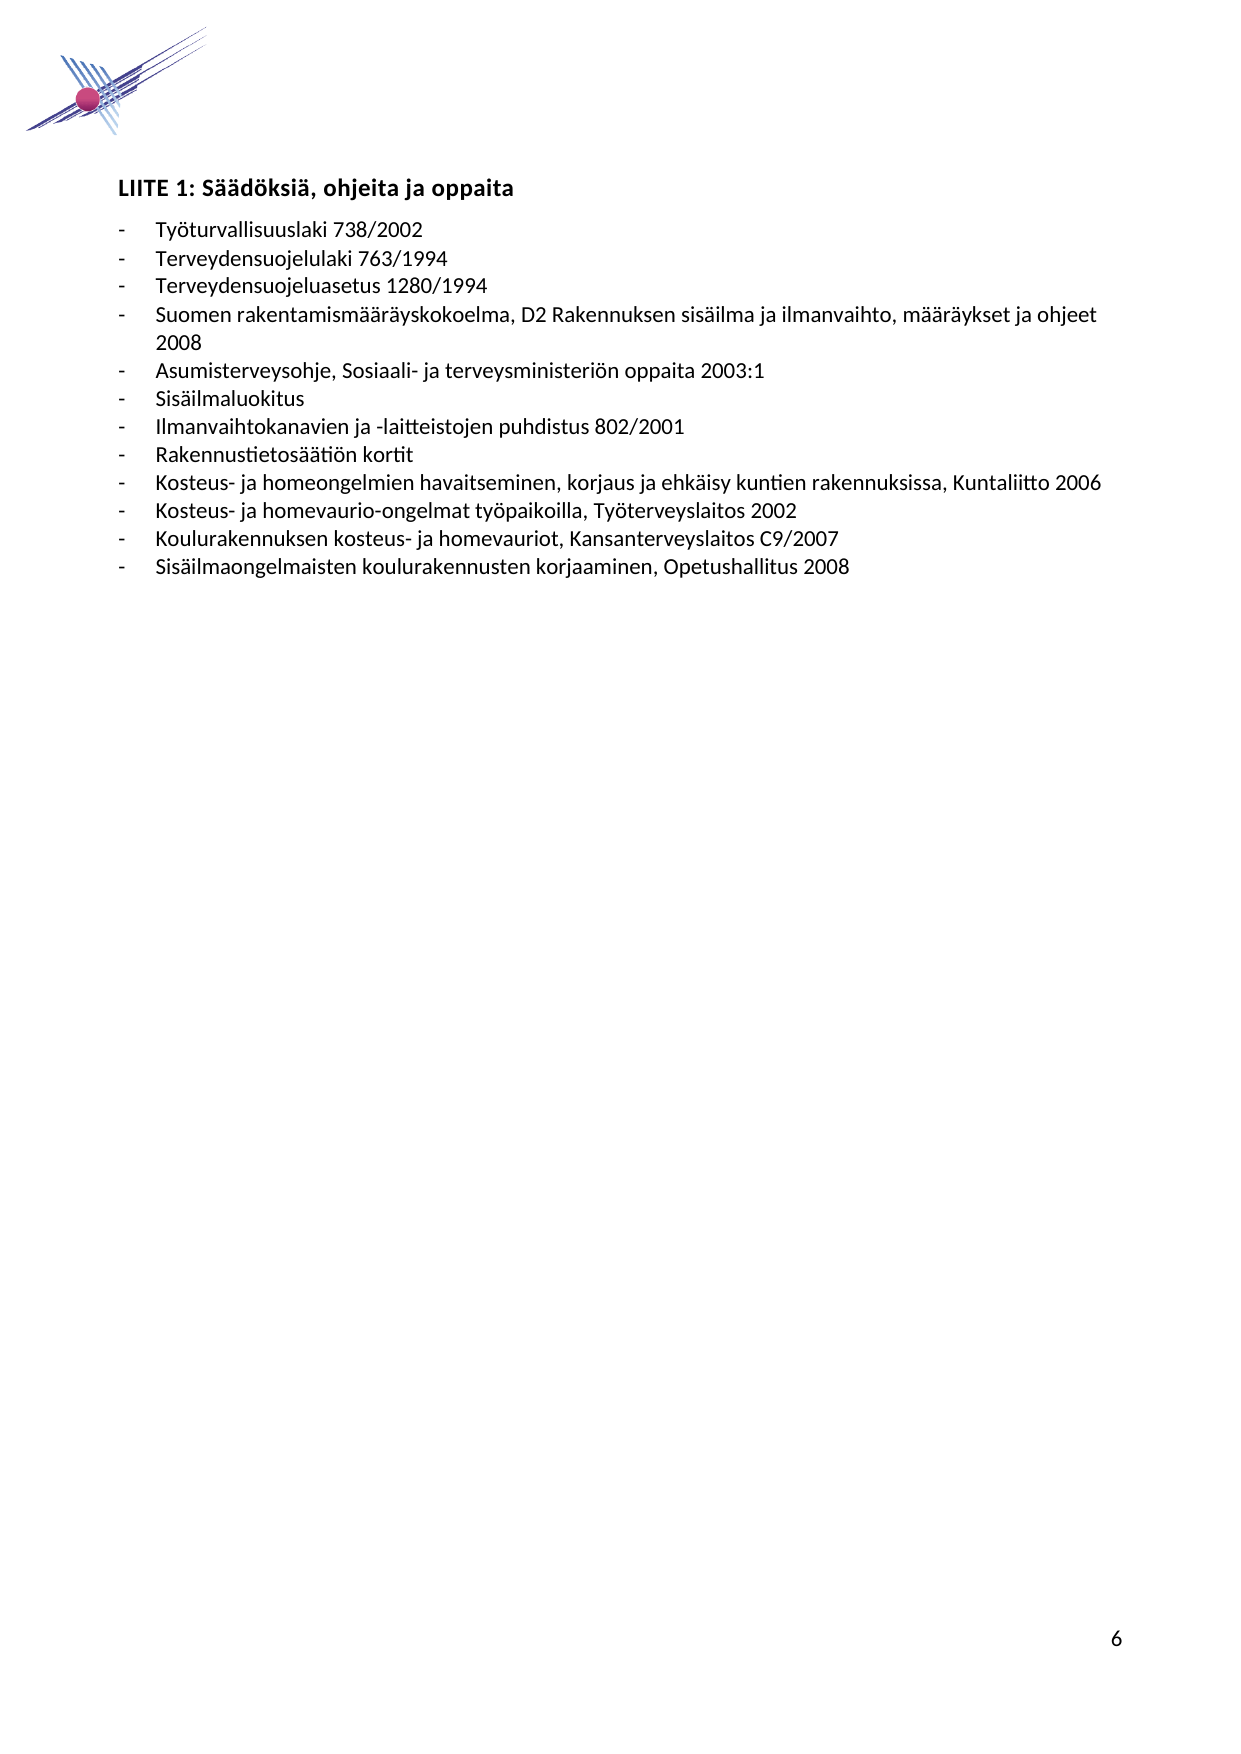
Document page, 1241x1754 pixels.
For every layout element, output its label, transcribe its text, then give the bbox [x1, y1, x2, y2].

list Kosteus- ja homevaurio-ongelmat työpaikoilla, Työterveyslaitos 2002 [118, 496, 1122, 524]
picture [25, 23, 207, 136]
list Kosteus- ja homeongelmien havaitseminen, korjaus ja ehkäisy kuntien rakennuksissa, Kuntaliitto 2006 [118, 468, 1122, 496]
list Sisäilmaongelmaisten koulurakennusten korjaaminen, Opetushallitus 2008 [118, 552, 1122, 580]
list Terveydensuojelulaki 763/1994 [118, 244, 1122, 272]
list Ilmanvaihtokanavien ja -laitteistojen puhdistus 802/2001 [118, 412, 1122, 440]
list Sisäilmaluokitus [118, 384, 1122, 412]
list Koulurakennuksen kosteus- ja homevauriot, Kansanterveyslaitos C9/2007 [118, 524, 1122, 552]
list Suomen rakentamismääräyskokoelma, D2 Rakennuksen sisäilma ja ilmanvaihto, määräykset ja ohjeet 2008 [118, 300, 1122, 356]
list Asumisterveysohje, Sosiaali- ja terveysministeriön oppaita 2003:1 [118, 356, 1122, 384]
title Liite 1: Säädöksiä, ohjeita ja oppaita [118, 173, 1122, 203]
list Terveydensuojeluasetus 1280/1994 [118, 272, 1122, 300]
list Rakennustietosäätiön kortit [118, 440, 1122, 468]
list Työturvallisuuslaki 738/2002 [118, 216, 1122, 244]
